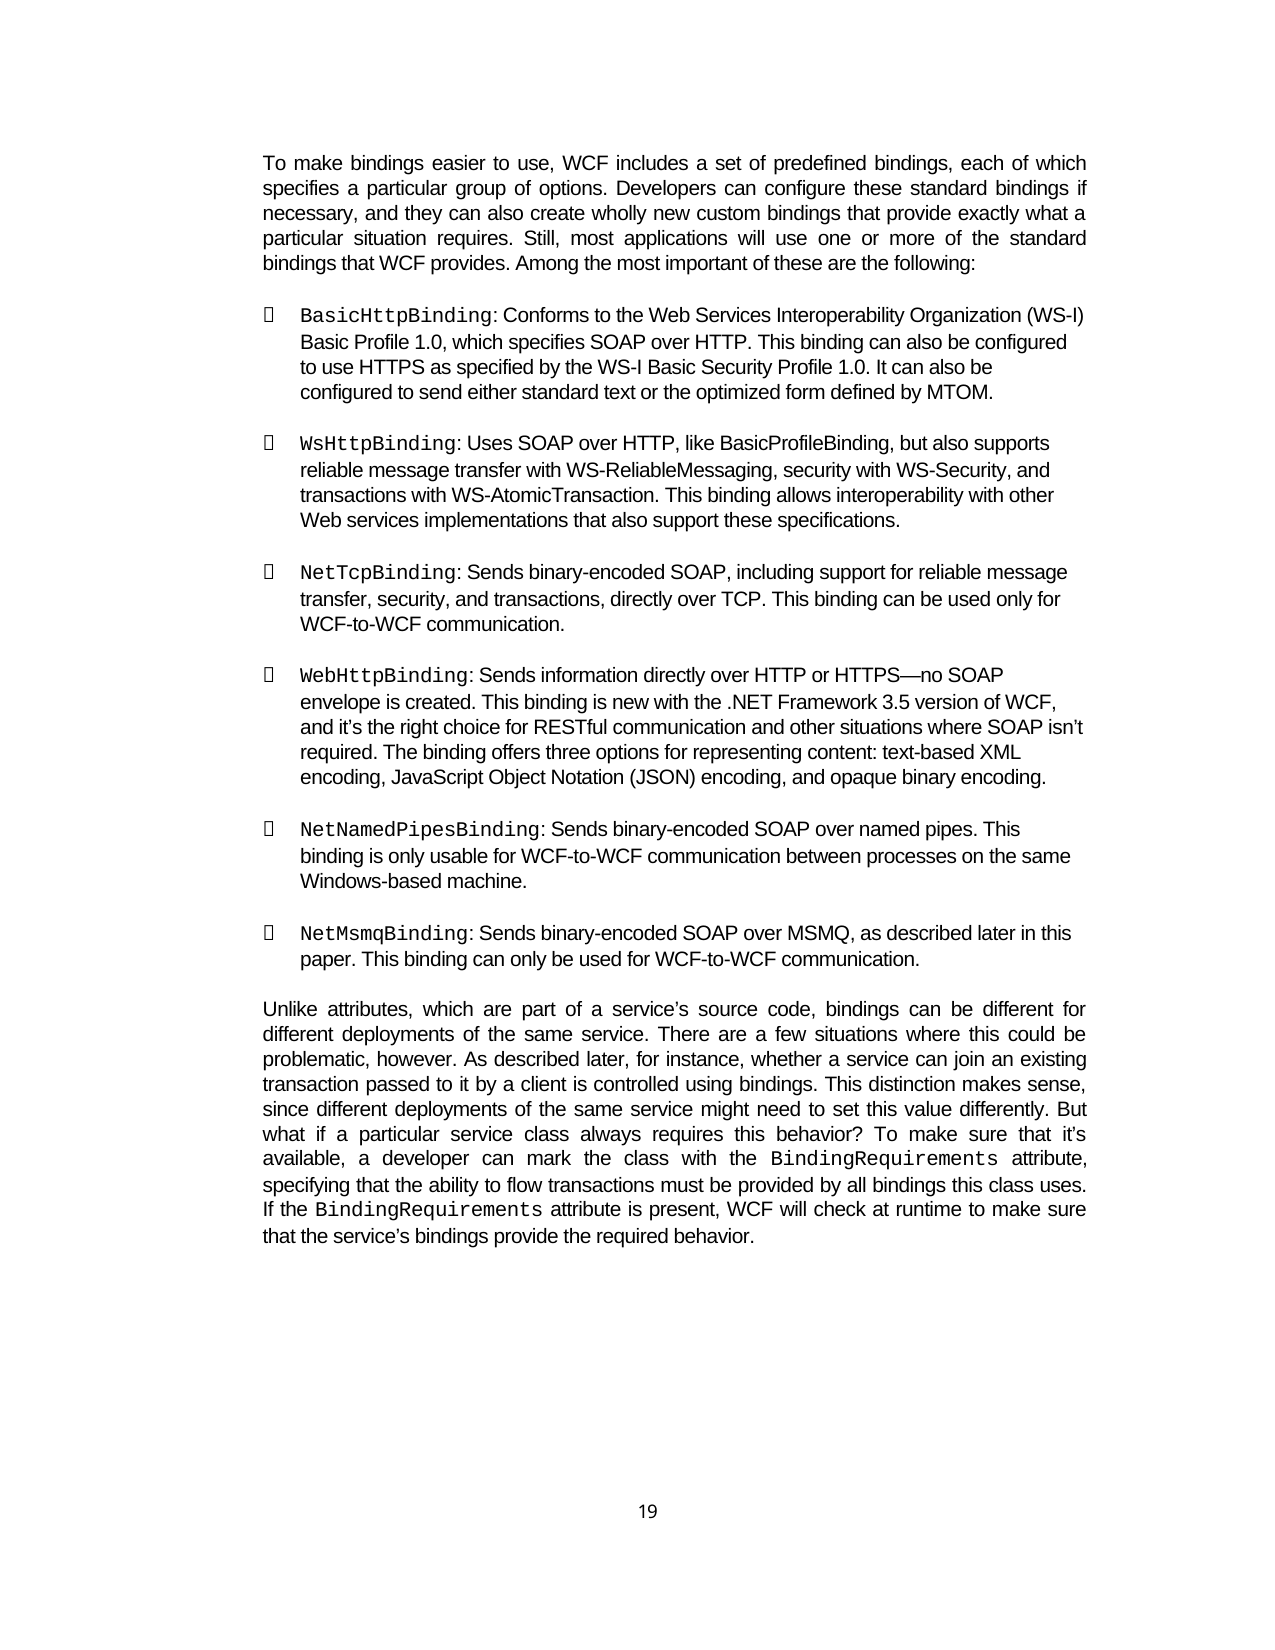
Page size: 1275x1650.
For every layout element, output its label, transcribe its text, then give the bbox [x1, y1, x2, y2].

text WebHttpBinding: Sends information directly over HTTP or HTTPS—no SOAP envelope is created. This binding is new with the .NET Framework 3.5 version of WCF, and it’s the right choice for RESTful communication and other situations where SOAP isn’t required. The binding offers three options for representing content: text-based XML encoding, JavaScript Object Notation (JSON) encoding, and opaque binary encoding. [262, 661, 1087, 789]
text NetNamedPipesBinding: Sends binary-encoded SOAP over named pipes. This binding is only usable for WCF-to-WCF communication between processes on the same Windows-based machine. [262, 814, 1087, 893]
text BasicHttpBinding: Conforms to the Web Services Interoperability Organization (WS-I) Basic Profile 1.0, which specifies SOAP over HTTP. This binding can also be configured to use HTTPS as specified by the WS-I Basic Security Profile 1.0. It can also be configured to send either standard text or the optimized form defined by MTOM. [262, 300, 1087, 403]
text WsHttpBinding: Uses SOAP over HTTP, like BasicProfileBinding, but also supports reliable message transfer with WS-ReliableMessaging, security with WS-Security, and transactions with WS-AtomicTransaction. This binding allows interoperability with other Web services implementations that also support these specifications. [262, 428, 1087, 532]
text NetMsmqBinding: Sends binary-encoded SOAP over MSMQ, as described later in this paper. This binding can only be used for WCF-to-WCF communication. [262, 918, 1087, 971]
text To make bindings easier to use, WCF includes a set of predefined bindings, each of which specifies a particular group of options. Developers can configure these standard bindings if necessary, and they can also create wholly new custom bindings that provide exactly what a particular situation requires. Still, most applications will use one or more of the standard bindings that WCF provides. Among the most important of these are the following: [262, 150, 1087, 275]
text Unlike attributes, which are part of a service’s source code, bindings can be different for different deployments of the same service. There are a few situations where this could be problematic, however. As described later, for instance, whether a service can join an existing transaction passed to it by a client is controlled using bindings. This distinction makes sense, since different deployments of the same service might need to set this value differently. But what if a particular service class always requires this behavior? To make sure that it’s available, a developer can mark the class with the BindingRequirements attribute, specifying that the ability to flow transactions must be provided by all bindings this class uses. If the BindingRequirements attribute is present, WCF will check at runtime to make sure that the service’s bindings provide the required behavior. [262, 996, 1087, 1248]
text NetTcpBinding: Sends binary-encoded SOAP, including support for reliable message transfer, security, and transactions, directly over TCP. This binding can be used only for WCF-to-WCF communication. [262, 557, 1087, 636]
